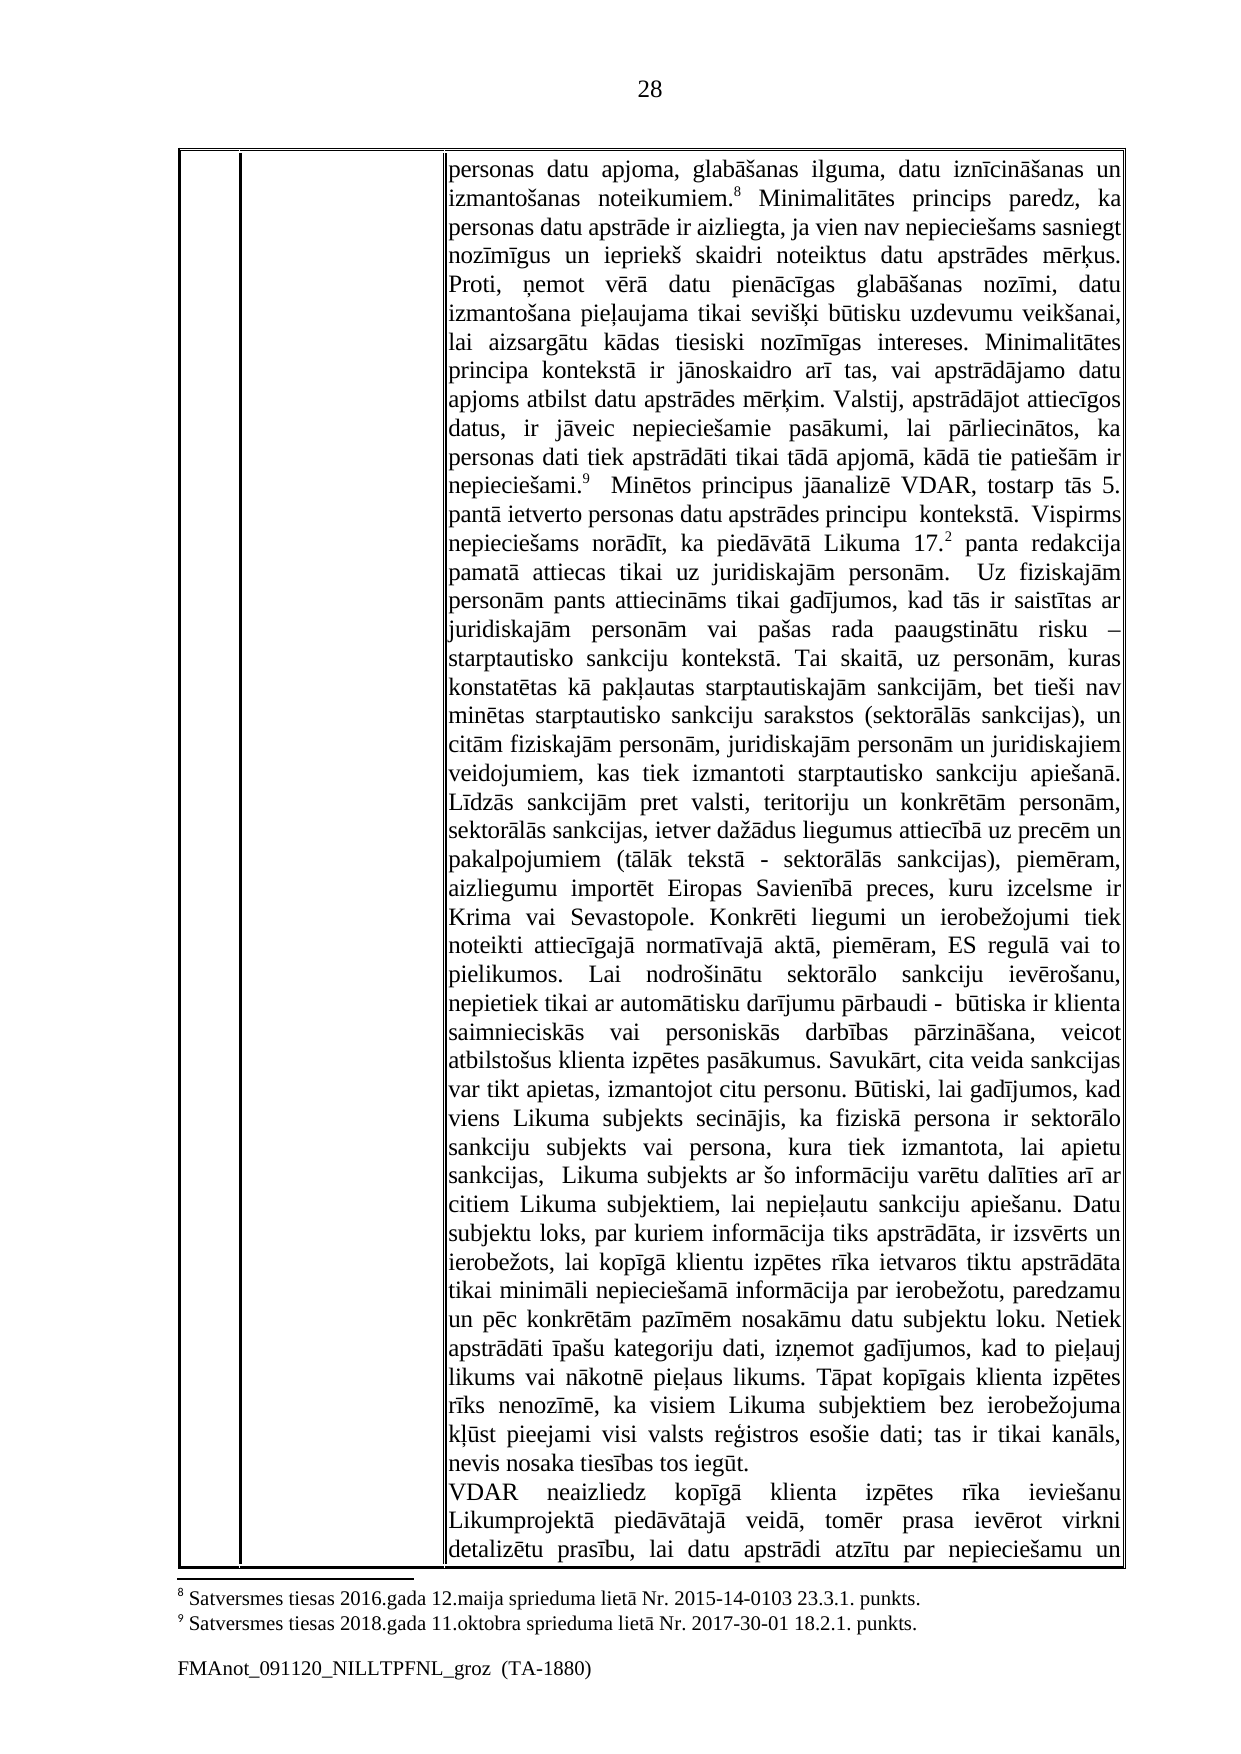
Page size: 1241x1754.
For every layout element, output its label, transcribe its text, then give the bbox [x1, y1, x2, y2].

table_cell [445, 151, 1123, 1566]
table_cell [240, 149, 445, 1566]
table_cell 2. [180, 149, 240, 1566]
